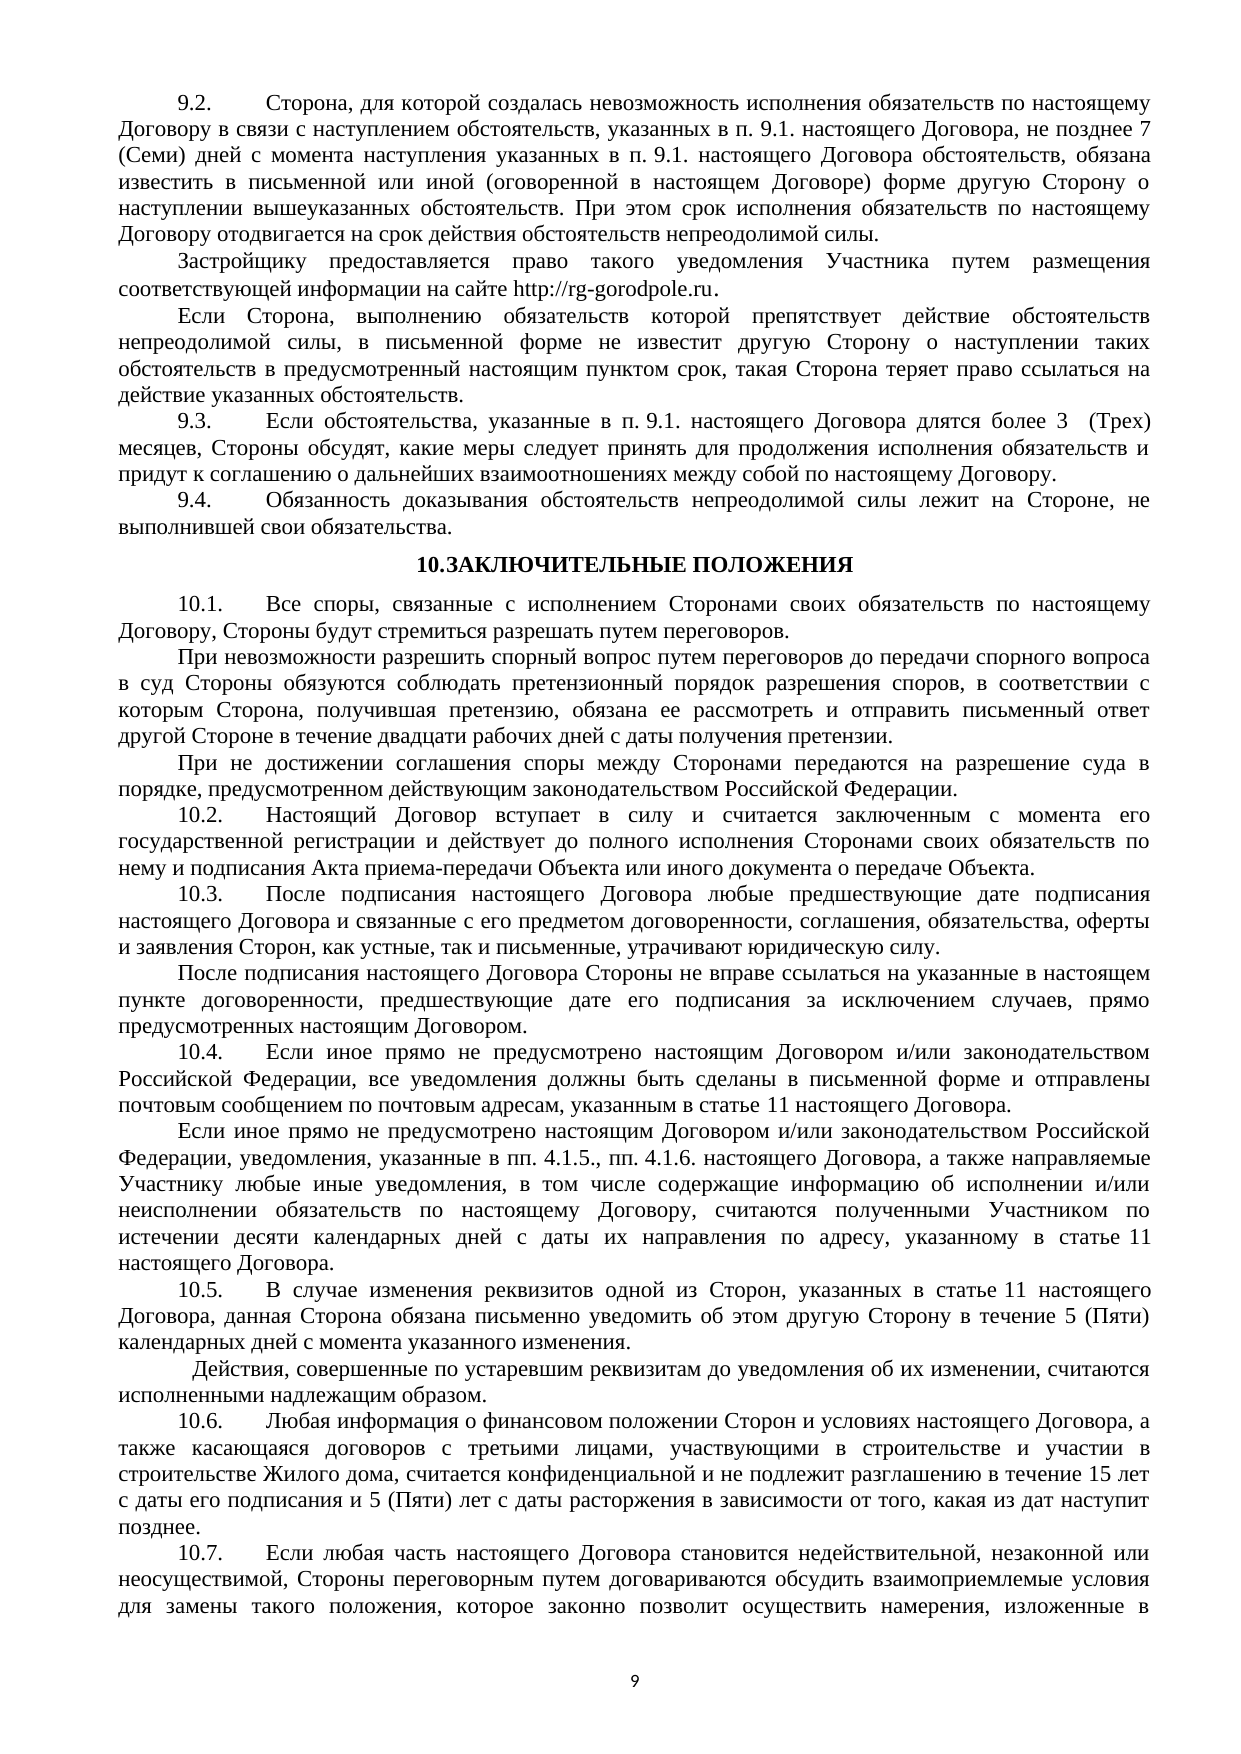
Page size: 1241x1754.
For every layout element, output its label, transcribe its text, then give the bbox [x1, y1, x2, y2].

list Если обстоятельства, указанные в п. 9.1. настоящего Договора длятся более 3 (Трех) месяцев, Стороны обсудят, какие меры следует принять для продолжения исполнения обязательств и придут к соглашению о дальнейших взаимоотношениях между собой по настоящему Договору. [118, 407, 1152, 486]
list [118, 1539, 1152, 1618]
text При не достижении соглашения споры между Сторонами передаются на разрешение суда в порядке, предусмотренном действующим законодательством Российской Федерации. [118, 748, 1152, 801]
list Обязанность доказывания обстоятельств непреодолимой силы лежит на Стороне, не выполнившей свои обязательства. [118, 486, 1152, 539]
text Если иное прямо не предусмотрено настоящим Договором и/или законодательством Российской Федерации, уведомления, указанные в пп. 4.1.5., пп. 4.1.6. настоящего Договора, а также направляемые Участнику любые иные уведомления, в том числе содержащие информацию об исполнении и/или неисполнении обязательств по настоящему Договору, считаются полученными Участником по истечении десяти календарных дней с даты их направления по адресу, указанному в статье 11 настоящего Договора. [118, 1117, 1152, 1276]
text Застройщику предоставляется право такого уведомления Участника путем размещения соответствующей информации на сайте http://rg-gorodpole.ru. [118, 247, 1152, 302]
text При невозможности разрешить спорный вопрос путем переговоров до передачи спорного вопроса в суд Стороны обязуются соблюдать претензионный порядок разрешения споров, в соответствии с которым Сторона, получившая претензию, обязана ее рассмотреть и отправить письменный ответ другой Стороне в течение двадцати рабочих дней с даты получения претензии. [118, 643, 1152, 748]
list Все споры, связанные с исполнением Сторонами своих обязательств по настоящему Договору, Стороны будут стремиться разрешать путем переговоров. [118, 590, 1152, 643]
text Действия, совершенные по устаревшим реквизитам до уведомления об их изменении, считаются исполненными надлежащим образом. [118, 1355, 1152, 1407]
list После подписания настоящего Договора любые предшествующие дате подписания настоящего Договора и связанные с его предметом договоренности, соглашения, обязательства, оферты и заявления Сторон, как устные, так и письменные, утрачивают юридическую силу. [118, 880, 1152, 959]
subtitle ЗАКЛЮЧИТЕЛЬНЫЕ ПОЛОЖЕНИЯ [118, 552, 1152, 578]
list Любая информация о финансовом положении Сторон и условиях настоящего Договора, а также касающаяся договоров с третьими лицами, участвующими в строительстве и участии в строительстве Жилого дома, считается конфиденциальной и не подлежит разглашению в течение 15 лет с даты его подписания и 5 (Пяти) лет с даты расторжения в зависимости от того, какая из дат наступит позднее. [118, 1407, 1152, 1539]
text Если Сторона, выполнению обязательств которой препятствует действие обстоятельств непреодолимой силы, в письменной форме не известит другую Сторону о наступлении таких обстоятельств в предусмотренный настоящим пунктом срок, такая Сторона теряет право ссылаться на действие указанных обстоятельств. [118, 302, 1152, 407]
list Настоящий Договор вступает в силу и считается заключенным с момента его государственной регистрации и действует до полного исполнения Сторонами своих обязательств по нему и подписания Акта приема-передачи Объекта или иного документа о передаче Объекта. [118, 801, 1152, 880]
text После подписания настоящего Договора Стороны не вправе ссылаться на указанные в настоящем пункте договоренности, предшествующие дате его подписания за исключением случаев, прямо предусмотренных настоящим Договором. [118, 959, 1152, 1038]
list Если иное прямо не предусмотрено настоящим Договором и/или законодательством Российской Федерации, все уведомления должны быть сделаны в письменной форме и отправлены почтовым сообщением по почтовым адресам, указанным в статье 11 настоящего Договора. [118, 1038, 1152, 1117]
list Сторона, для которой создалась невозможность исполнения обязательств по настоящему Договору в связи с наступлением обстоятельств, указанных в п. 9.1. настоящего Договора, не позднее 7 (Семи) дней с момента наступления указанных в п. 9.1. настоящего Договора обстоятельств, обязана известить в письменной или иной (оговоренной в настоящем Договоре) форме другую Сторону о наступлении вышеуказанных обстоятельств. При этом срок исполнения обязательств по настоящему Договору отодвигается на срок действия обстоятельств непреодолимой силы. [118, 89, 1152, 247]
list В случае изменения реквизитов одной из Сторон, указанных в статье 11 настоящего Договора, данная Сторона обязана письменно уведомить об этом другую Сторону в течение 5 (Пяти) календарных дней с момента указанного изменения. [118, 1276, 1152, 1355]
